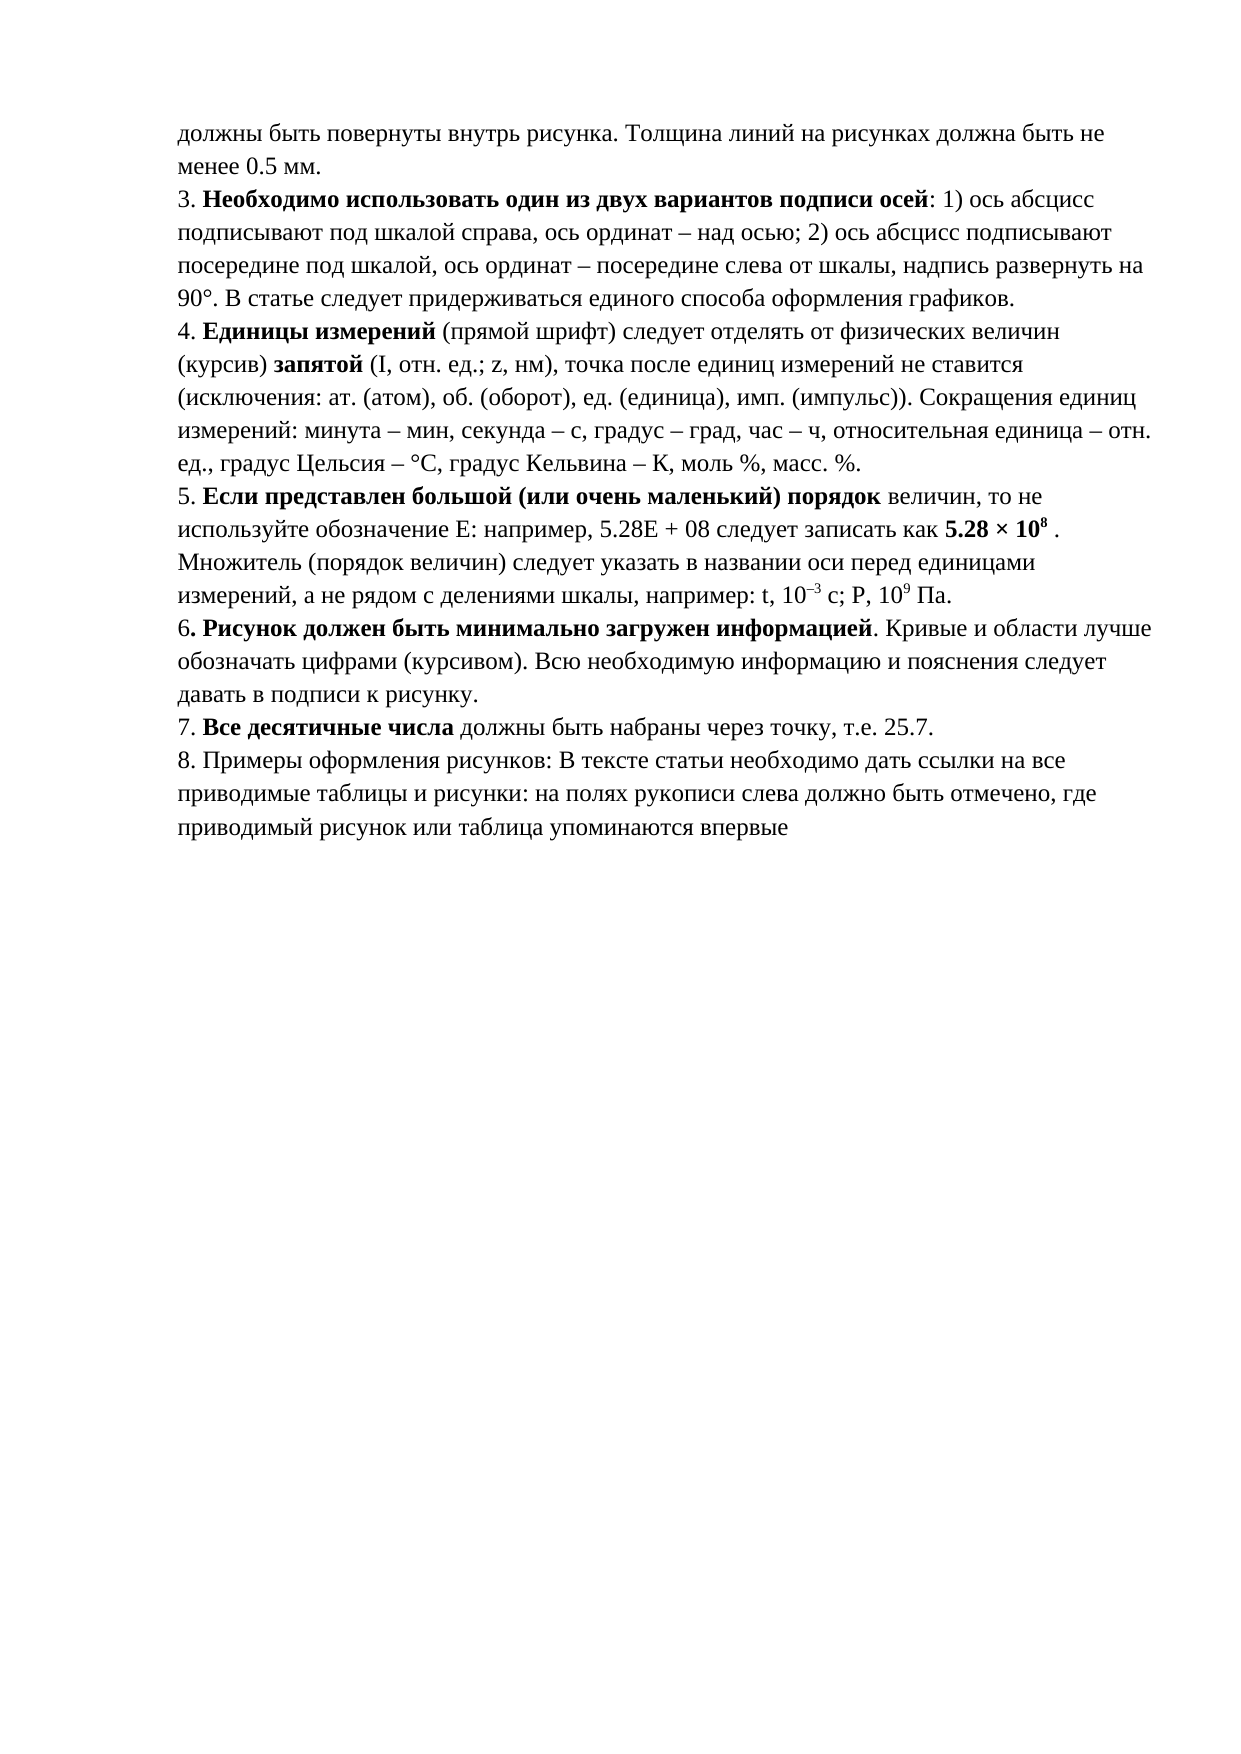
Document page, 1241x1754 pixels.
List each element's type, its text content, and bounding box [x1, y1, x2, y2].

text 7. Все десятичные числа должны быть набраны через точку, т.е. 25.7. [177, 712, 1152, 741]
text 8. Примеры оформления рисунков: В тексте статьи необходимо дать ссылки на все приводимые таблицы и рисунки: на полях рукописи слева должно быть отмечено, где приводимый рисунок или таблица упоминаются впервые [177, 746, 1152, 840]
text 3. Необходимо использовать один из двух вариантов подписи осей: 1) ось абсцисс подписывают под шкалой справа, ось ординат – над осью; 2) ось абсцисс подписывают посередине под шкалой, ось ординат – посередине слева от шкалы, надпись развернуть на 90°. В статье следует придерживаться единого способа оформления графиков. [177, 184, 1152, 312]
text 4. Единицы измерений (прямой шрифт) следует отделять от физических величин (курсив) запятой (I, отн. ед.; z, нм), точка после единиц измерений не ставится (исключения: ат. (атом), об. (оборот), ед. (единица), имп. (импульс)). Сокращения единиц измерений: минута – мин, секунда – с, градус – град, час – ч, относительная единица – отн. ед., градус Цельсия – °С, градус Кельвина – К, моль %, масc. %. [177, 316, 1152, 477]
text 5. Если представлен большой (или очень маленький) порядок величин, то не используйте обозначение E: например, 5.28E + 08 следует записать как 5.28 × 108 . Множитель (порядок величин) следует указать в названии оси перед единицами измерений, а не рядом с делениями шкалы, например: t, 10–3 с; Р, 109 Па. [177, 481, 1152, 609]
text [177, 118, 1152, 180]
text 6. Рисунок должен быть минимально загружен информацией. Кривые и области лучше обозначать цифрами (курсивом). Всю необходимую информацию и пояснения следует давать в подписи к рисунку. [177, 613, 1152, 708]
